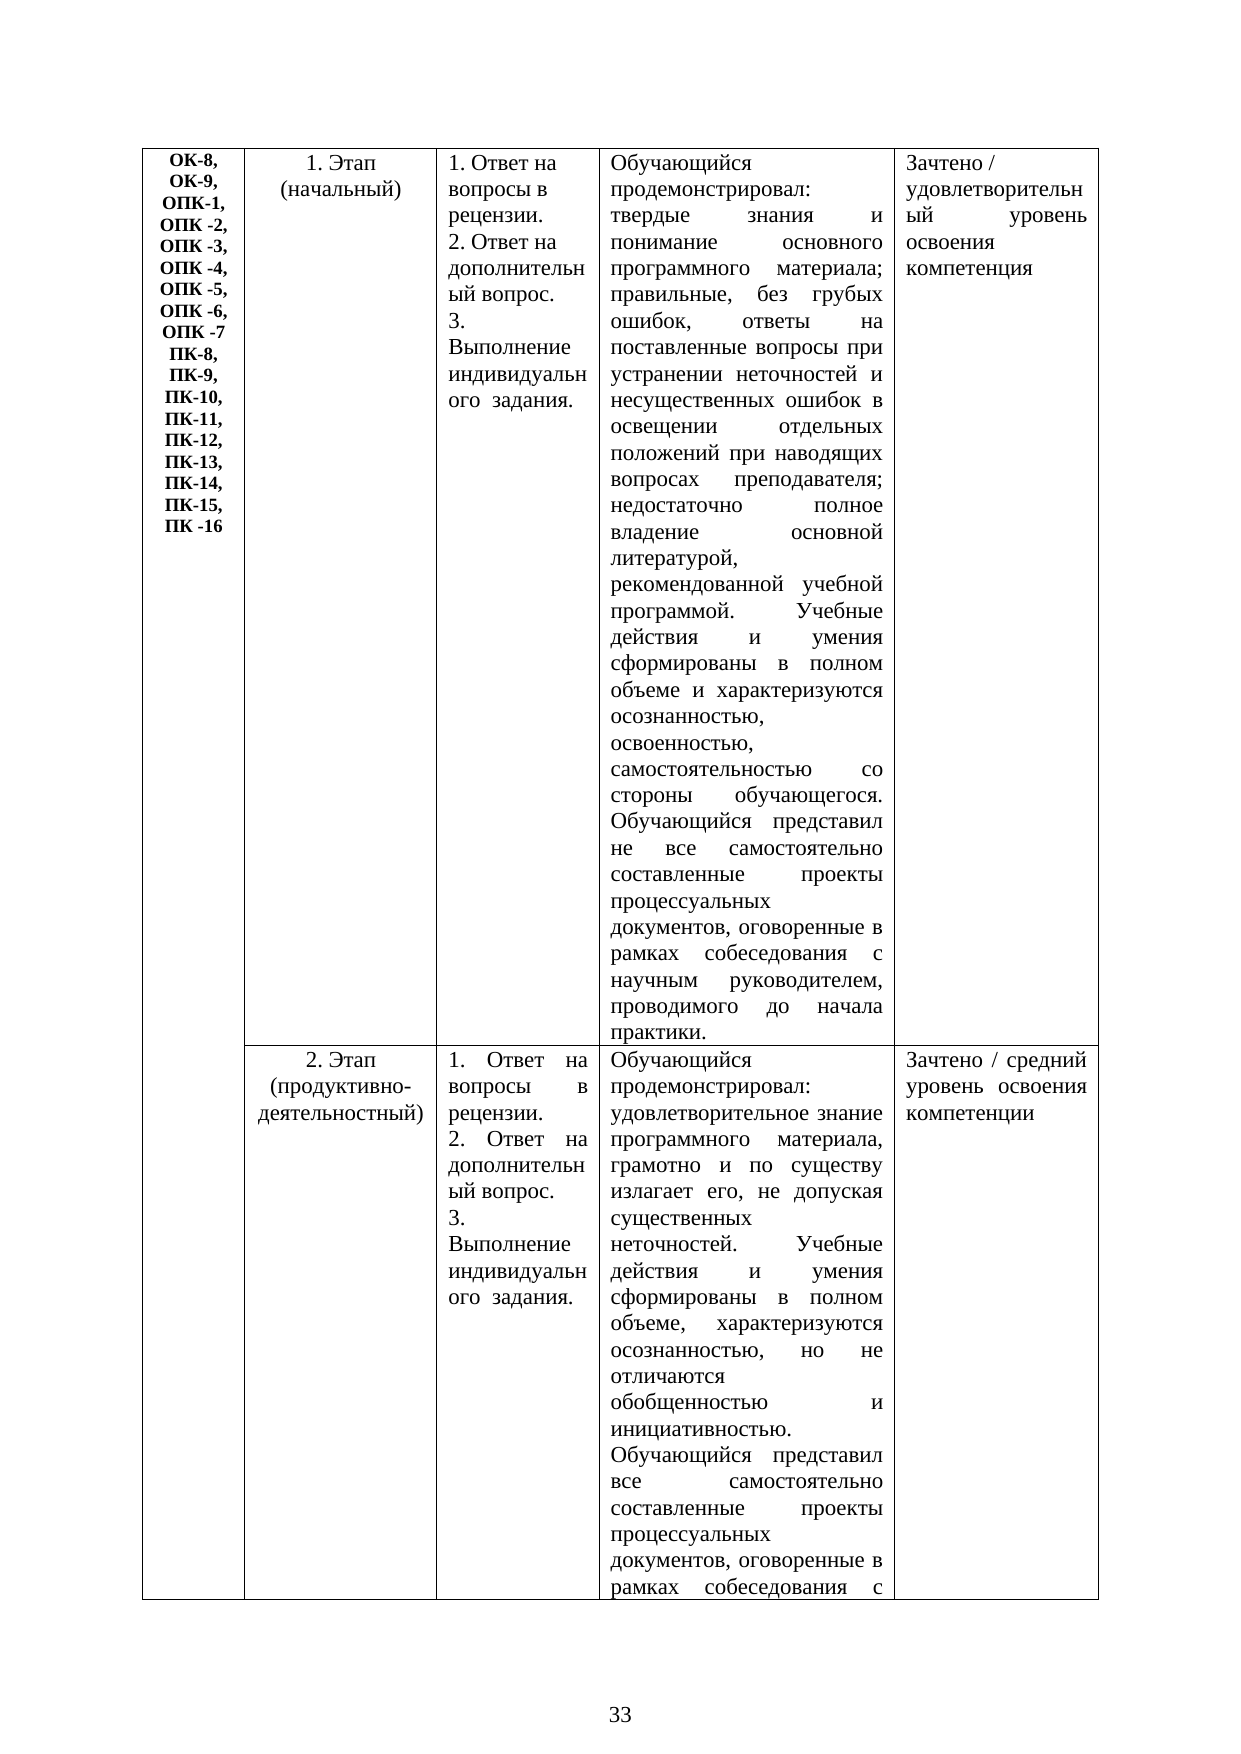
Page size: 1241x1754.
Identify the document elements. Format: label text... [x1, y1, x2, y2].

table_cell 1. Ответ на вопросы в рецензии. 2. Ответ на дополнительный вопрос. 3. Выполнение индивидуального задания. [437, 149, 599, 1045]
table_cell ОК-8, ОК-9, ОПК-1, ОПК -2, ОПК -3, ОПК -4, ОПК -5, ОПК -6, ОПК -7 ПК-8, ПК-9, ПК-10, ПК-11, ПК-12, ПК-13, ПК-14, ПК-15, ПК -16 [143, 149, 244, 1599]
table_cell Зачтено / удовлетворительный уровень освоения компетенция [895, 149, 1098, 1045]
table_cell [600, 1046, 894, 1599]
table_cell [437, 1046, 599, 1599]
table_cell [895, 1046, 1098, 1599]
table_cell 1. Этап (начальный) [245, 149, 436, 1045]
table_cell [245, 1046, 436, 1599]
table_cell Обучающийся продемонстрировал: твердые знания и понимание основного программного материала; правильные, без грубых ошибок, ответы на поставленные вопросы при устранении неточностей и несущественных ошибок в освещении отдельных положений при наводящих вопросах преподавателя; недостаточно полное владение основной литературой, рекомендованной учебной программой. Учебные действия и умения сформированы в полном объеме и характеризуются осознанностью, освоенностью, самостоятельностью со стороны обучающегося. Обучающийся представил не все самостоятельно составленные проекты процессуальных документов, оговоренные в рамках собеседования с научным руководителем, проводимого до начала практики. [600, 149, 894, 1045]
